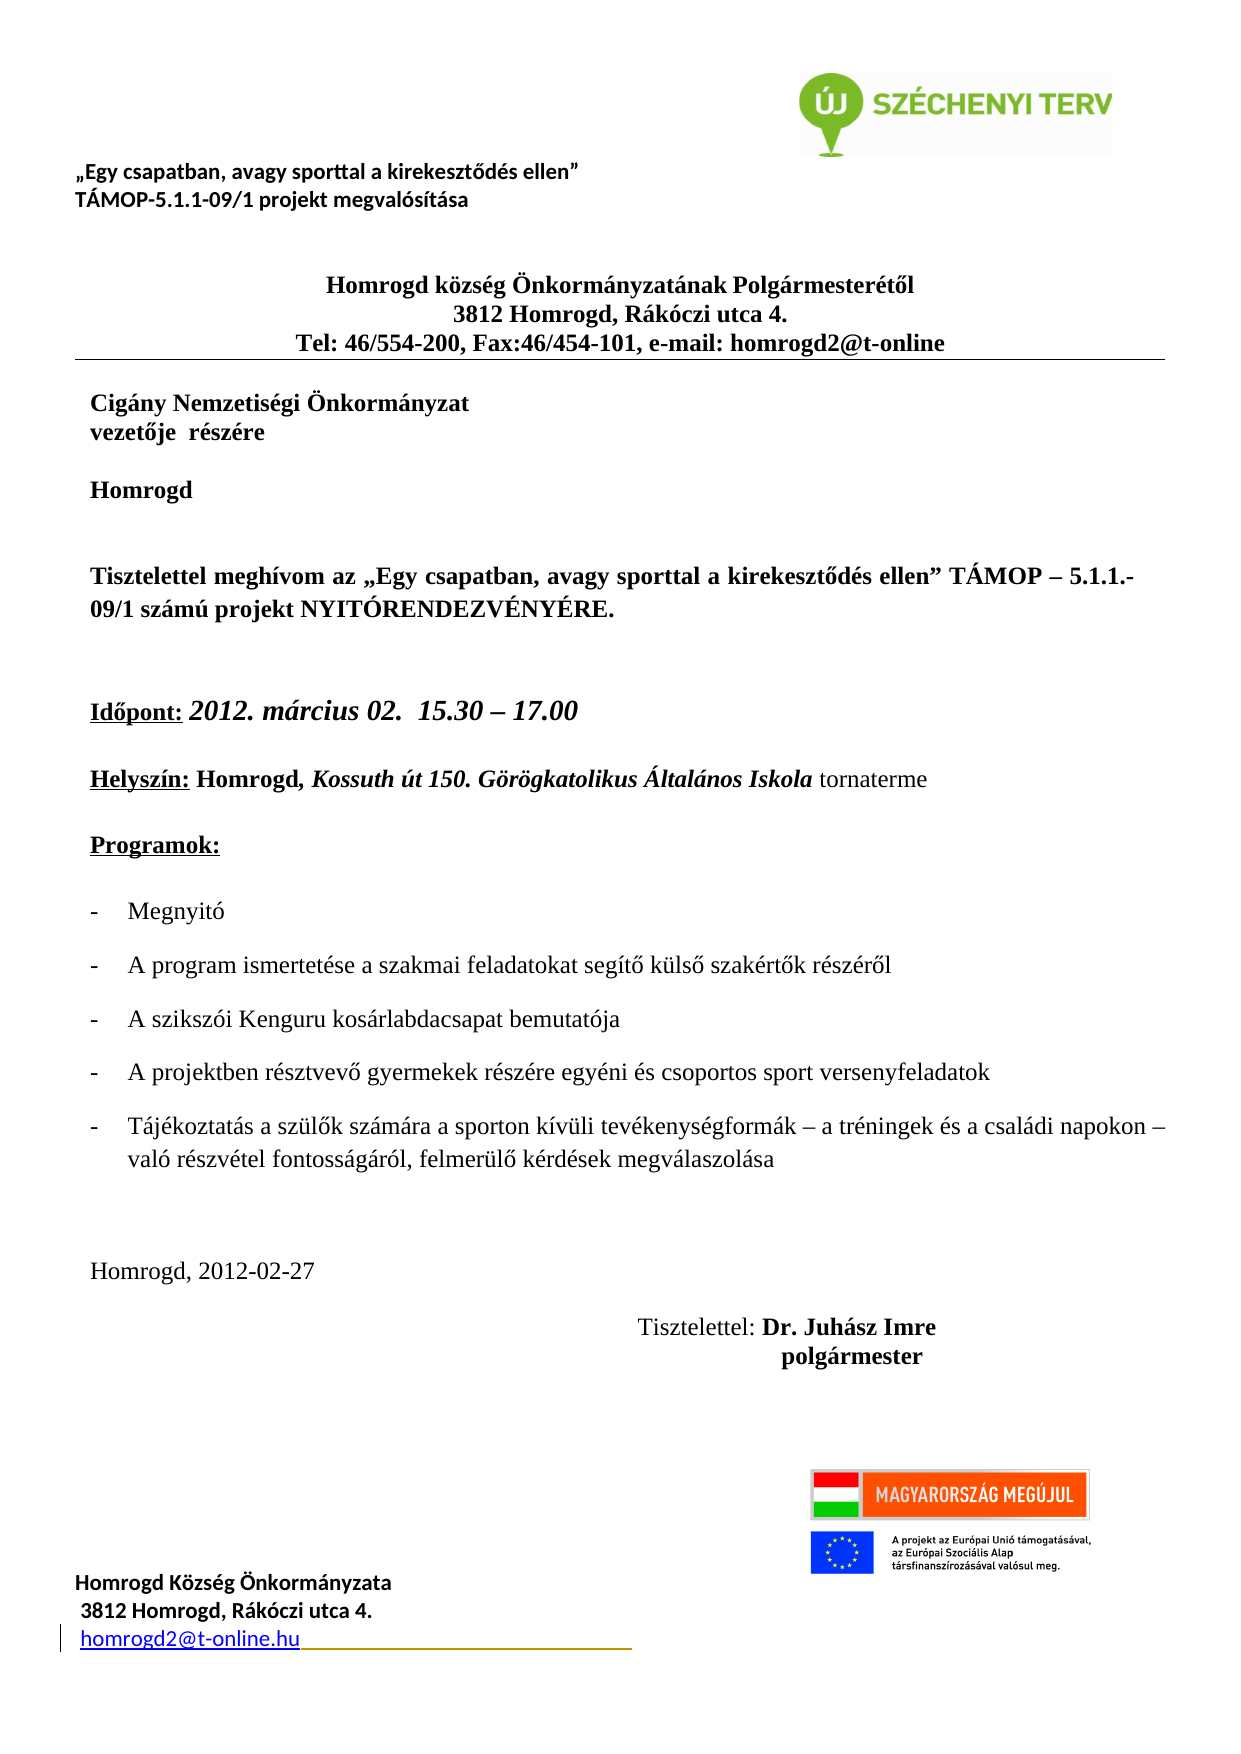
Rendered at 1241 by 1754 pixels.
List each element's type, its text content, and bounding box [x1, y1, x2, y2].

text Cigány Nemzetiségi Önkormányzat [90, 388, 1136, 417]
list A szikszói Kenguru kosárlabdacsapat bemutatója [90, 1004, 1165, 1032]
text Tisztelettel: Dr. Juhász Imre [75, 1312, 1165, 1341]
text Időpont: 2012. március 02. 15.30 – 17.00 [90, 693, 1136, 727]
text Homrogd község Önkormányzatának Polgármesterétől [75, 270, 1165, 299]
list A program ismertetése a szakmai feladatokat segítő külső szakértők részéről [90, 950, 1165, 978]
list A projektben résztvevő gyermekek részére egyéni és csoportos sport versenyfeladatok [90, 1057, 1165, 1086]
text Helyszín: Homrogd, Kossuth út 150. Görögkatolikus Általános Iskola tornaterme [90, 764, 1136, 793]
text Tisztelettel meghívom az „Egy csapatban, avagy sporttal a kirekesztődés ellen” TÁMOP – 5.1.1.-09/1 számú projekt NYITÓRENDEZVÉNYÉRE. [90, 561, 1136, 623]
picture [775, 1445, 1130, 1591]
text Programok: [90, 830, 1136, 859]
list Megnyitó [90, 896, 1165, 925]
text Tel: 46/554-200, Fax:46/454-101, e-mail: homrogd2@t-online [75, 328, 1165, 359]
text Homrogd, 2012-02-27 [90, 1256, 1165, 1284]
text vezetője részére [90, 417, 1136, 446]
text 3812 Homrogd, Rákóczi utca 4. [75, 299, 1165, 328]
list Tájékoztatás a szülők számára a sporton kívüli tevékenységformák – a tréningek és a családi napokon – való részvétel fontosságáról, felmerülő kérdések megválaszolása [90, 1111, 1165, 1173]
picture [799, 73, 1113, 157]
text polgármester [75, 1341, 1165, 1370]
text Homrogd [90, 475, 1136, 503]
